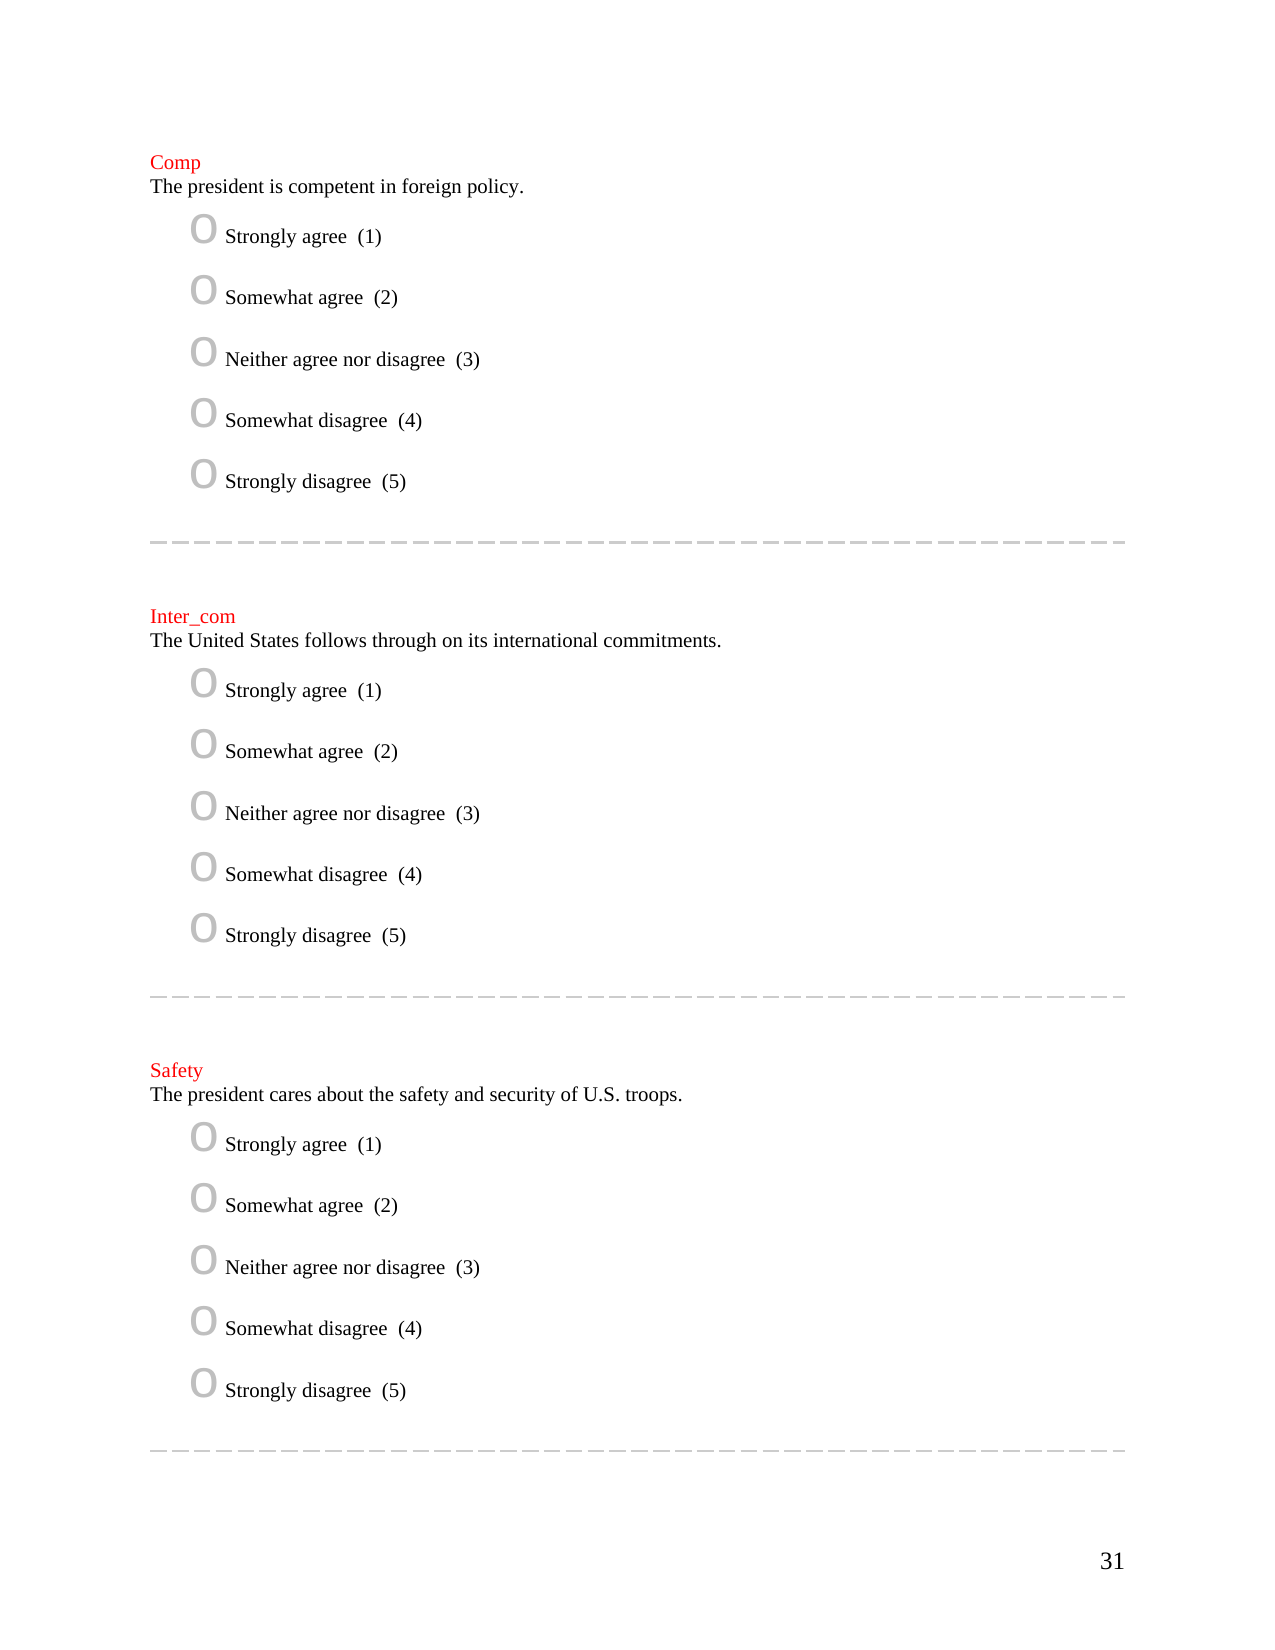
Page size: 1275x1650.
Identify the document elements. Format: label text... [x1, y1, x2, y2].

text Comp [150, 150, 1125, 174]
list Somewhat agree (2) [187, 1168, 1125, 1229]
list Strongly disagree (5) [187, 1352, 1125, 1413]
list Somewhat agree (2) [187, 714, 1125, 775]
list Neither agree nor disagree (3) [187, 1229, 1125, 1291]
list Somewhat agree (2) [187, 259, 1125, 321]
list Strongly agree (1) [187, 198, 1125, 259]
text Inter_com [150, 604, 1125, 628]
list Strongly disagree (5) [187, 443, 1125, 505]
list Strongly agree (1) [187, 652, 1125, 714]
list Somewhat disagree (4) [187, 382, 1125, 443]
list Strongly agree (1) [187, 1106, 1125, 1168]
list Somewhat disagree (4) [187, 836, 1125, 898]
text The president cares about the safety and security of U.S. troops. [150, 1082, 1125, 1106]
text The United States follows through on its international commitments. [150, 628, 1125, 652]
list Neither agree nor disagree (3) [187, 775, 1125, 836]
text The president is competent in foreign policy. [150, 174, 1125, 198]
text Safety [150, 1058, 1125, 1082]
list Neither agree nor disagree (3) [187, 321, 1125, 382]
list Strongly disagree (5) [187, 898, 1125, 959]
list Somewhat disagree (4) [187, 1291, 1125, 1352]
